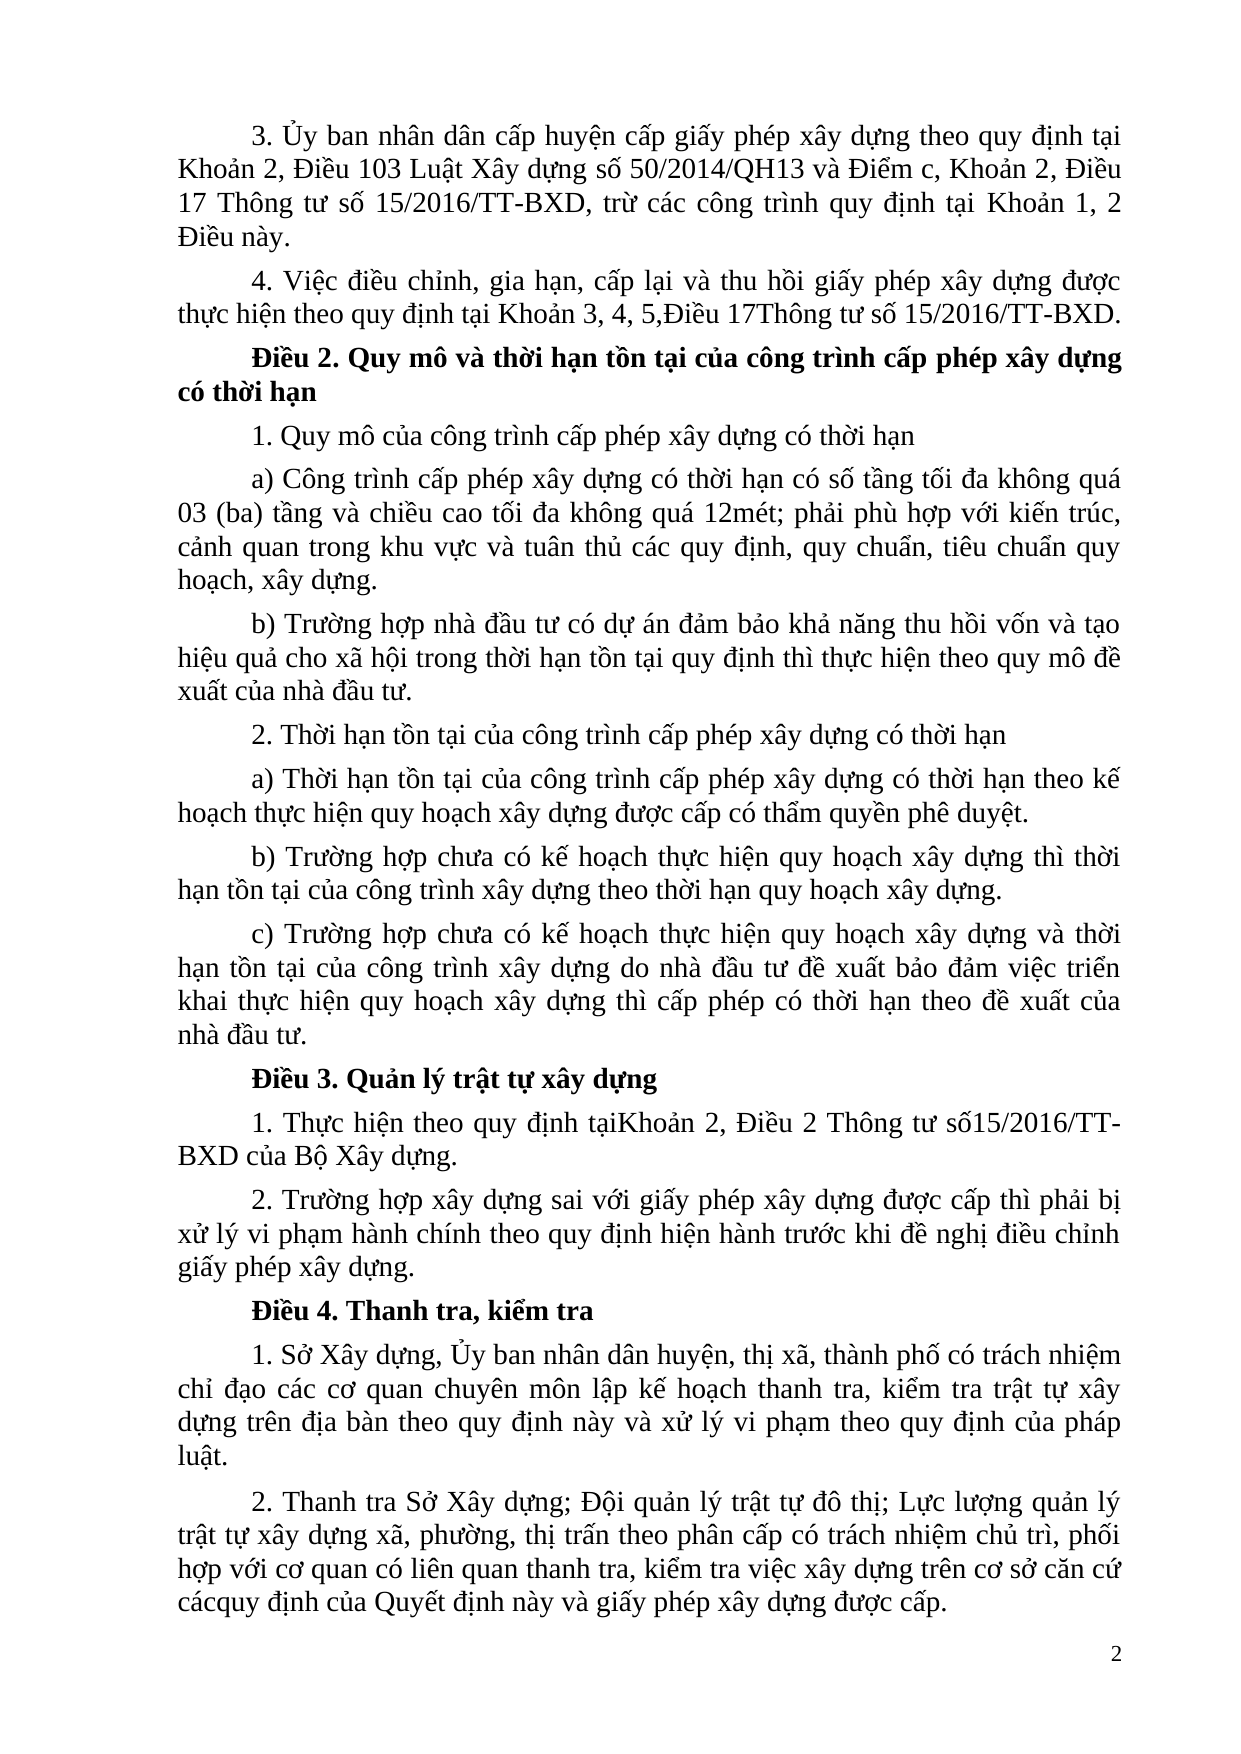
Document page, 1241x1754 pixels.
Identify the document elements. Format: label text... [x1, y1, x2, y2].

text Điều 2. Quy mô và thời hạn tồn tại của công trình cấp phép xây dựng có thời hạn [177, 340, 1122, 407]
text 1. Quy mô của công trình cấp phép xây dựng có thời hạn [177, 418, 1122, 451]
text a) Công trình cấp phép xây dựng có thời hạn có số tầng tối đa không quá 03 (ba) tầng và chiều cao tối đa không quá 12mét; phải phù hợp với kiến trúc, cảnh quan trong khu vực và tuân thủ các quy định, quy chuẩn, tiêu chuẩn quy hoạch, xây dựng. [177, 462, 1122, 596]
text Điều 4. Thanh tra, kiểm tra [177, 1293, 1122, 1327]
text a) Thời hạn tồn tại của công trình cấp phép xây dựng có thời hạn theo kế hoạch thực hiện quy hoạch xây dựng được cấp có thẩm quyền phê duyệt. [177, 761, 1122, 828]
text 2. Thanh tra Sở Xây dựng; Đội quản lý trật tự đô thị; Lực lượng quản lý trật tự xây dựng xã, phường, thị trấn theo phân cấp có trách nhiệm chủ trì, phối hợp với cơ quan có liên quan thanh tra, kiểm tra việc xây dựng trên cơ sở căn cứ cácquy định của Quyết định này và giấy phép xây dựng được cấp. [177, 1484, 1122, 1618]
text 2. Thời hạn tồn tại của công trình cấp phép xây dựng có thời hạn [177, 717, 1122, 751]
text Điều 3. Quản lý trật tự xây dựng [177, 1061, 1122, 1094]
text 1. Thực hiện theo quy định tạiKhoản 2, Điều 2 Thông tư số15/2016/TT-BXD của Bộ Xây dựng. [177, 1105, 1122, 1172]
text b) Trường hợp nhà đầu tư có dự án đảm bảo khả năng thu hồi vốn và tạo hiệu quả cho xã hội trong thời hạn tồn tại quy định thì thực hiện theo quy mô đề xuất của nhà đầu tư. [177, 606, 1122, 707]
text c) Trường hợp chưa có kế hoạch thực hiện quy hoạch xây dựng và thời hạn tồn tại của công trình xây dựng do nhà đầu tư đề xuất bảo đảm việc triển khai thực hiện quy hoạch xây dựng thì cấp phép có thời hạn theo đề xuất của nhà đầu tư. [177, 916, 1122, 1050]
text 3. Ủy ban nhân dân cấp huyện cấp giấy phép xây dựng theo quy định tại Khoản 2, Điều 103 Luật Xây dựng số 50/2014/QH13 và Điểm c, Khoản 2, Điều 17 Thông tư số 15/2016/TT-BXD, trừ các công trình quy định tại Khoản 1, 2 Điều này. [177, 118, 1122, 252]
text 2. Trường hợp xây dựng sai với giấy phép xây dựng được cấp thì phải bị xử lý vi phạm hành chính theo quy định hiện hành trước khi đề nghị điều chỉnh giấy phép xây dựng. [177, 1182, 1122, 1283]
text 1. Sở Xây dựng, Ủy ban nhân dân huyện, thị xã, thành phố có trách nhiệm chỉ đạo các cơ quan chuyên môn lập kế hoạch thanh tra, kiểm tra trật tự xây dựng trên địa bàn theo quy định này và xử lý vi phạm theo quy định của pháp luật. [177, 1337, 1122, 1471]
text 4. Việc điều chỉnh, gia hạn, cấp lại và thu hồi giấy phép xây dựng được thực hiện theo quy định tại Khoản 3, 4, 5,Điều 17Thông tư số 15/2016/TT-BXD. [177, 263, 1122, 330]
text b) Trường hợp chưa có kế hoạch thực hiện quy hoạch xây dựng thì thời hạn tồn tại của công trình xây dựng theo thời hạn quy hoạch xây dựng. [177, 839, 1122, 906]
